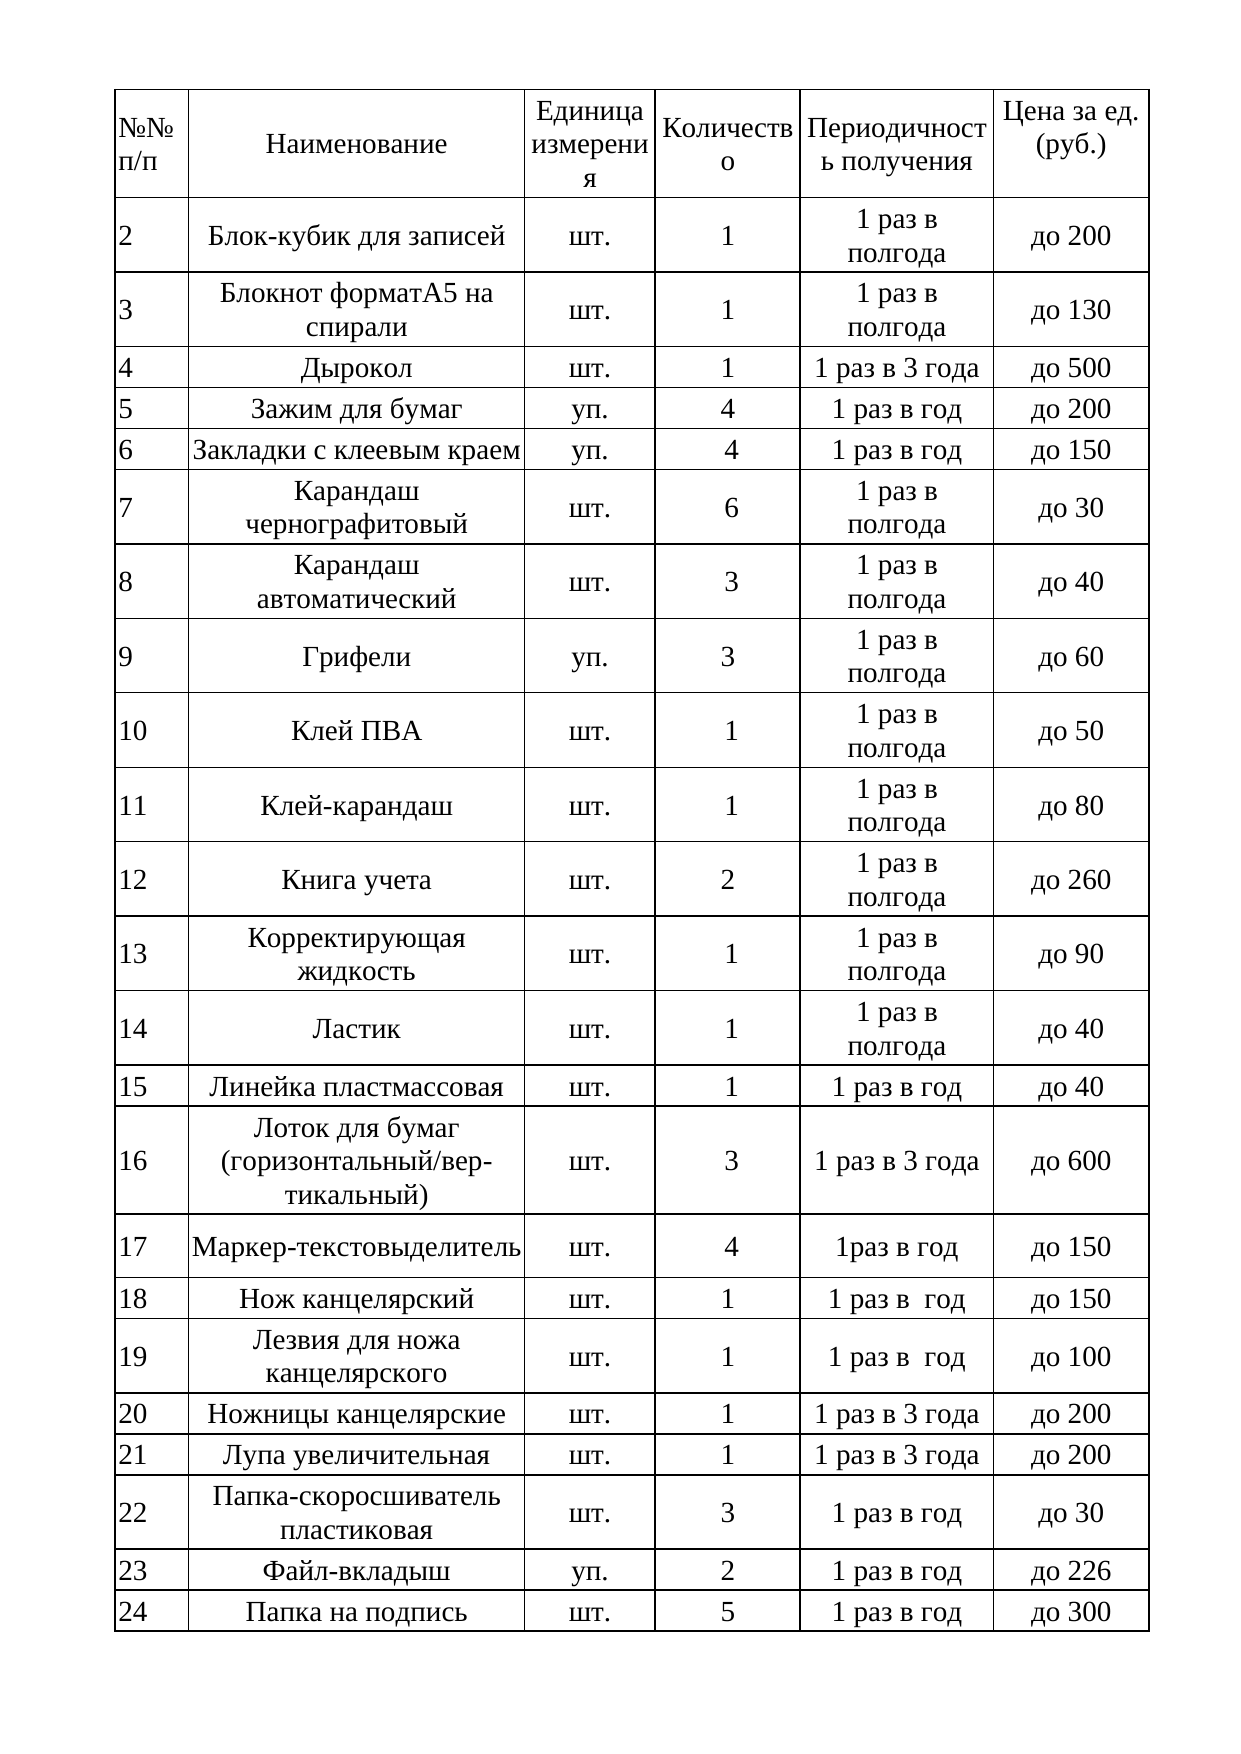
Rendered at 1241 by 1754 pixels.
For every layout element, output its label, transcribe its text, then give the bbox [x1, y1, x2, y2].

table_cell 1 раз в год [801, 1278, 993, 1317]
table_cell до 60 [994, 619, 1148, 692]
table_cell [116, 693, 188, 766]
table_cell шт. [525, 1107, 654, 1213]
table_cell до 150 [994, 1215, 1148, 1277]
table_cell Карандаш автоматический [189, 545, 524, 617]
table_cell 1 раз в год [801, 1591, 993, 1630]
table_header Единица измерения [525, 90, 654, 197]
table_cell [116, 1066, 188, 1105]
table_cell 1 [656, 273, 799, 346]
table_cell 1 раз в 3 года [801, 1107, 993, 1213]
table_cell шт. [525, 1319, 654, 1392]
table_cell [116, 388, 188, 427]
table_cell до 500 [994, 347, 1148, 387]
table_cell уп. [525, 388, 654, 427]
table_cell 1 раз в год [801, 1550, 993, 1589]
table_cell до 130 [994, 273, 1148, 346]
table_cell 1 [656, 347, 799, 387]
table_cell 3 [656, 619, 799, 692]
table_cell Закладки с клеевым краем [189, 429, 524, 468]
table_header №№ п/п [116, 90, 188, 197]
table_cell шт. [525, 1591, 654, 1630]
table_cell [116, 1394, 188, 1433]
table_cell Лупа увеличительная [189, 1435, 524, 1474]
table_cell шт. [525, 917, 654, 990]
table_cell Корректирующая жидкость [189, 917, 524, 990]
table_cell 1 раз в полгода [801, 619, 993, 692]
table_cell Папка на подпись [189, 1591, 524, 1630]
table_cell 1 [656, 1394, 799, 1433]
table_cell [116, 768, 188, 841]
table_cell до 600 [994, 1107, 1148, 1213]
table_cell Папка-скоросшиватель пластиковая [189, 1476, 524, 1548]
table_cell 4 [656, 388, 799, 427]
table_cell 6 [656, 470, 799, 543]
table_cell до 260 [994, 842, 1148, 915]
table_cell 1 [656, 1319, 799, 1392]
table_cell [116, 1476, 188, 1548]
table_cell [116, 347, 188, 387]
table_cell 3 [656, 1476, 799, 1548]
table_cell [116, 917, 188, 990]
table_cell шт. [525, 1066, 654, 1105]
table_cell уп. [525, 1550, 654, 1589]
table_cell до 90 [994, 917, 1148, 990]
table_cell шт. [525, 768, 654, 841]
table_cell 3 [656, 1107, 799, 1213]
table_cell Карандаш чернографитовый [189, 470, 524, 543]
table_cell до 40 [994, 545, 1148, 617]
table_cell 2 [656, 842, 799, 915]
table_cell 1 [656, 991, 799, 1064]
table_cell шт. [525, 693, 654, 766]
table_cell 4 [656, 429, 799, 468]
table_cell до 200 [994, 388, 1148, 427]
table_cell до 40 [994, 991, 1148, 1064]
table_cell 1 [656, 768, 799, 841]
table_cell [116, 198, 188, 271]
table_cell [116, 1319, 188, 1392]
table_cell до 200 [994, 198, 1148, 271]
table_cell Клей-карандаш [189, 768, 524, 841]
table_cell [116, 273, 188, 346]
table_cell 1 раз в год [801, 388, 993, 427]
table_cell Дырокол [189, 347, 524, 387]
table_cell до 30 [994, 470, 1148, 543]
table_cell шт. [525, 1278, 654, 1317]
table_cell шт. [525, 273, 654, 346]
table_cell 1 раз в 3 года [801, 1435, 993, 1474]
table_cell шт. [525, 842, 654, 915]
table_cell Лезвия для ножа канцелярского [189, 1319, 524, 1392]
table_cell шт. [525, 470, 654, 543]
table_cell уп. [525, 619, 654, 692]
table_cell до 150 [994, 429, 1148, 468]
table_cell шт. [525, 1394, 654, 1433]
table_cell Зажим для бумаг [189, 388, 524, 427]
table_cell 2 [656, 1550, 799, 1589]
table_cell Нож канцелярский [189, 1278, 524, 1317]
table_cell [116, 470, 188, 543]
table_cell до 226 [994, 1550, 1148, 1589]
table_cell [116, 1278, 188, 1317]
table_cell шт. [525, 1435, 654, 1474]
table_cell 5 [656, 1591, 799, 1630]
table_cell Блок-кубик для записей [189, 198, 524, 271]
table_cell шт. [525, 545, 654, 617]
table_cell 1 раз в полгода [801, 470, 993, 543]
table_cell до 150 [994, 1278, 1148, 1317]
table_cell Маркер-текстовыделитель [189, 1215, 524, 1277]
table_cell до 200 [994, 1435, 1148, 1474]
table_cell Файл-вкладыш [189, 1550, 524, 1589]
table_cell 1 [656, 1435, 799, 1474]
table_cell 1 [656, 1066, 799, 1105]
table_cell 1 [656, 693, 799, 766]
table_cell 4 [656, 1215, 799, 1277]
table_header Количество [656, 90, 799, 197]
table_cell 1 [656, 917, 799, 990]
table_cell до 30 [994, 1476, 1148, 1548]
table_cell 1 раз в полгода [801, 842, 993, 915]
table_cell 1 раз в полгода [801, 917, 993, 990]
table_header Наименование [189, 90, 524, 197]
table_cell до 300 [994, 1591, 1148, 1630]
table_cell [116, 619, 188, 692]
table_cell [116, 429, 188, 468]
table_cell до 200 [994, 1394, 1148, 1433]
table_cell Блокнот форматА5 на спирали [189, 273, 524, 346]
table_cell до 50 [994, 693, 1148, 766]
table_cell 1 раз в год [801, 1066, 993, 1105]
table_cell 1 раз в год [801, 1476, 993, 1548]
table_cell шт. [525, 1476, 654, 1548]
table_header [801, 90, 993, 197]
table_cell [116, 1550, 188, 1589]
table_cell Клей ПВА [189, 693, 524, 766]
table_cell 1 раз в полгода [801, 273, 993, 346]
table_cell Лоток для бумаг (горизонтальный/вертикальный) [189, 1107, 524, 1213]
table_cell до 100 [994, 1319, 1148, 1392]
table_cell [116, 1107, 188, 1213]
table_cell [116, 1435, 188, 1474]
table_cell 1 раз в полгода [801, 768, 993, 841]
table_cell 1 раз в год [801, 1319, 993, 1392]
table_cell [116, 991, 188, 1064]
table_cell Ластик [189, 991, 524, 1064]
table_cell Грифели [189, 619, 524, 692]
table_cell 1 [656, 1278, 799, 1317]
table_cell шт. [525, 991, 654, 1064]
table_header Цена за ед. (руб.) [994, 90, 1148, 197]
table_cell 1 [656, 198, 799, 271]
table_cell 1 раз в 3 года [801, 347, 993, 387]
table_cell уп. [525, 429, 654, 468]
table_cell [116, 1591, 188, 1630]
table_cell 1 раз в 3 года [801, 1394, 993, 1433]
table_cell [116, 842, 188, 915]
table_cell 1 раз в полгода [801, 693, 993, 766]
table_cell до 80 [994, 768, 1148, 841]
table_cell 1 раз в год [801, 429, 993, 468]
table_cell Линейка пластмассовая [189, 1066, 524, 1105]
table_cell до 40 [994, 1066, 1148, 1105]
table_cell шт. [525, 198, 654, 271]
table_cell шт. [525, 347, 654, 387]
table_cell 1 раз в полгода [801, 545, 993, 617]
table_cell [116, 545, 188, 617]
table_cell 1 раз в полгода [801, 198, 993, 271]
table_cell Ножницы канцелярские [189, 1394, 524, 1433]
table_cell шт. [525, 1215, 654, 1277]
table_cell 3 [656, 545, 799, 617]
table_cell [116, 1215, 188, 1277]
table_cell 1 раз в полгода [801, 991, 993, 1064]
table_cell 1раз в год [801, 1215, 993, 1277]
table_cell Книга учета [189, 842, 524, 915]
